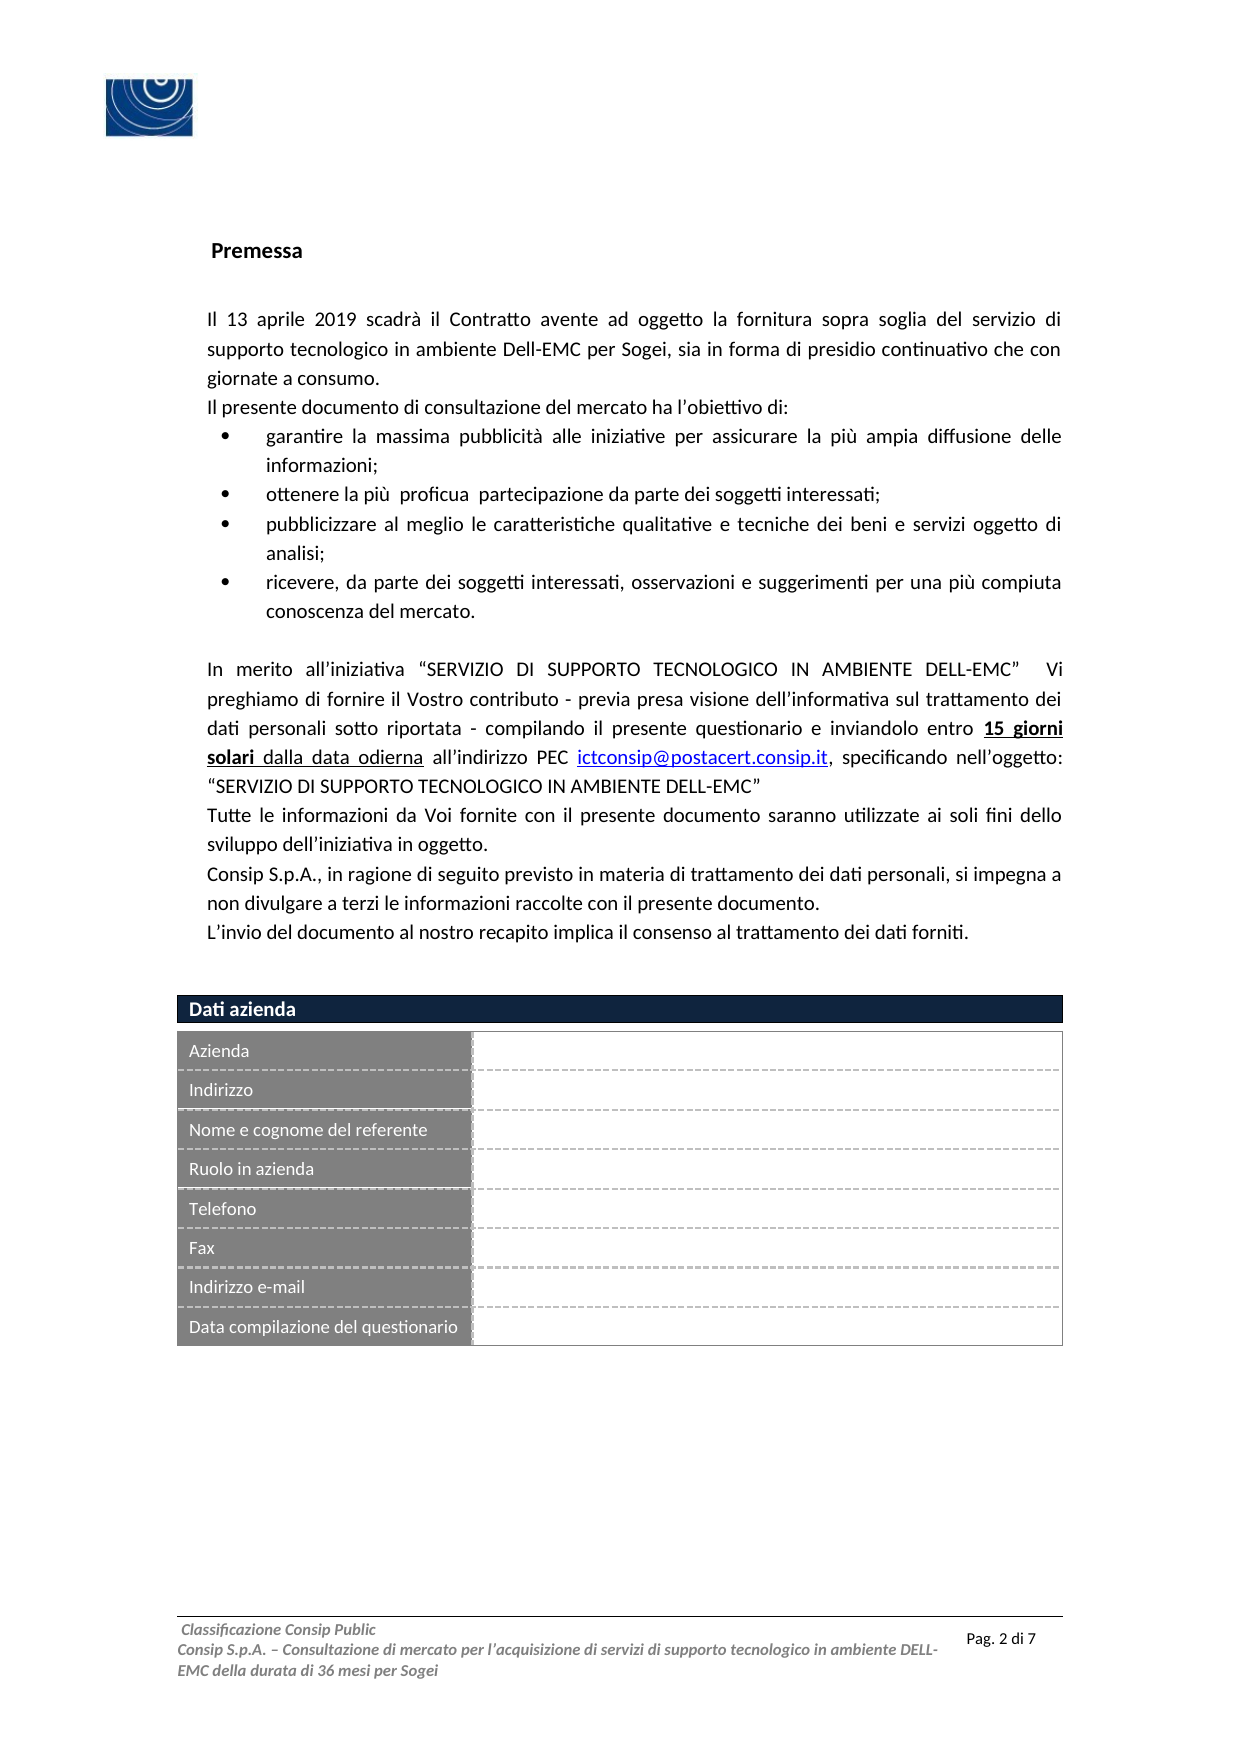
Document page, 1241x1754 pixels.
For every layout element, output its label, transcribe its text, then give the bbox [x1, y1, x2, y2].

text Il 13 aprile 2019 scadrà il Contratto avente ad oggetto la fornitura sopra soglia del servizio di supporto tecnologico in ambiente Dell-EMC per Sogei, sia in forma di presidio continuativo che con giornate a consumo. [207, 307, 1063, 390]
table_cell Ruolo in azienda [178, 1148, 472, 1187]
table_cell [473, 1148, 1062, 1187]
table_cell [473, 1266, 1062, 1306]
text Premessa [207, 236, 1063, 264]
text L’invio del documento al nostro recapito implica il consenso al trattamento dei dati forniti. [177, 919, 1063, 944]
table_cell Nome e cognome del referente [178, 1109, 472, 1148]
table_cell Data compilazione del questionario [178, 1306, 472, 1345]
table_cell [473, 1069, 1062, 1108]
picture [103, 73, 199, 141]
table_cell Indirizzo [178, 1069, 472, 1108]
text Il presente documento di consultazione del mercato ha l’obiettivo di: [207, 394, 1063, 419]
text In merito all’iniziativa “SERVIZIO DI SUPPORTO TECNOLOGICO IN AMBIENTE DELL-EMC” Vi preghiamo di fornire il Vostro contributo - previa presa visione dell’informativa sul trattamento dei dati personali sotto riportata - compilando il presente questionario e inviandolo entro 15 giorni solari dalla data odierna all’indirizzo PEC ictconsip@postacert.consip.it, specificando nell’oggetto: “SERVIZIO DI SUPPORTO TECNOLOGICO IN AMBIENTE DELL-EMC” [207, 657, 1063, 799]
table_cell [473, 1306, 1062, 1345]
table_cell Indirizzo e-mail [178, 1266, 472, 1306]
list ricevere, da parte dei soggetti interessati, osservazioni e suggerimenti per una più compiuta conoscenza del mercato. [222, 569, 1063, 624]
list pubblicizzare al meglio le caratteristiche qualitative e tecniche dei beni e servizi oggetto di analisi; [222, 511, 1063, 565]
list garantire la massima pubblicità alle iniziative per assicurare la più ampia diffusione delle informazioni; [222, 423, 1063, 478]
list ottenere la più proficua partecipazione da parte dei soggetti interessati; [222, 482, 1063, 507]
text Tutte le informazioni da Voi fornite con il presente documento saranno utilizzate ai soli fini dello sviluppo dell’iniziativa in oggetto. [207, 802, 1063, 857]
table_cell Fax [178, 1227, 472, 1266]
table_header Azienda [178, 1032, 472, 1069]
text Consip S.p.A., in ragione di seguito previsto in materia di trattamento dei dati personali, si impegna a non divulgare a terzi le informazioni raccolte con il presente documento. [207, 861, 1063, 915]
table_cell [473, 1109, 1062, 1148]
table_cell [473, 1227, 1062, 1266]
table_cell [473, 1188, 1062, 1227]
table_header Dati azienda [178, 996, 1062, 1022]
table_header [473, 1032, 1062, 1069]
table_cell Telefono [178, 1188, 472, 1227]
